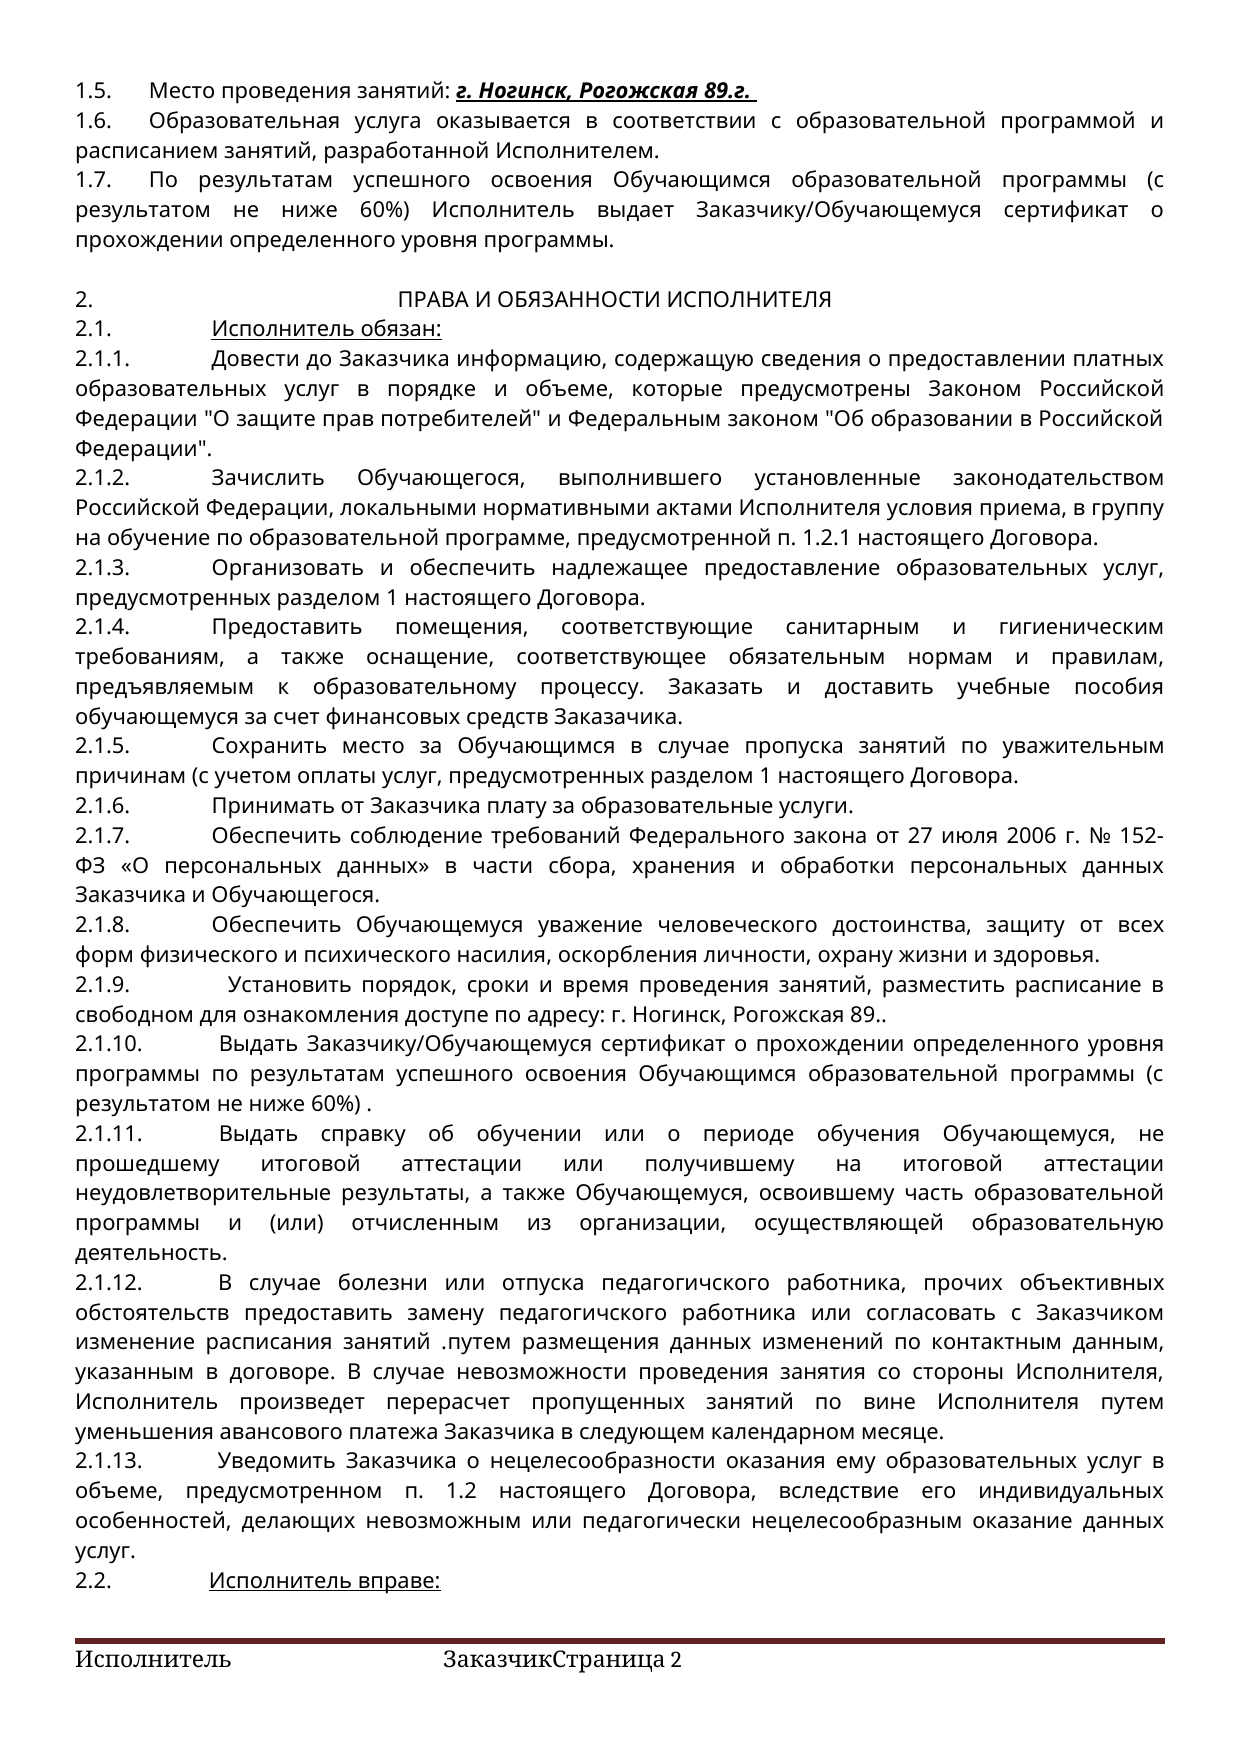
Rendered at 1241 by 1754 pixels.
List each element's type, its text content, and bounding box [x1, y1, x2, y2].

list Предоставить помещения, соответствующие санитарным и гигиеническим требованиям, а также оснащение, соответствующее обязательным нормам и правилам, предъявляемым к образовательному процессу. Заказать и доставить учебные пособия обучающемуся за счет финансовых средств Заказачика. [75, 611, 1165, 730]
list По результатам успешного освоения Обучающимся образовательной программы (с результатом не ниже 60%) Исполнитель выдает Заказчику/Обучающемуся сертификат о прохождении определенного уровня программы. [75, 164, 1165, 254]
list В случае болезни или отпуска педагогичского работника, прочих объективных обстоятельств предоставить замену педагогичского работника или согласовать с Заказчиком изменение расписания занятий .путем размещения данных изменений по контактным данным, указанным в договоре. В случае невозможности проведения занятия со стороны Исполнителя, Исполнитель произведет перерасчет пропущенных занятий по вине Исполнителя путем уменьшения авансового платежа Заказчика в следующем календарном месяце. [75, 1267, 1165, 1445]
list Обеспечить соблюдение требований Федерального закона от 27 июля 2006 г. № 152-ФЗ «О персональных данных» в части сбора, хранения и обработки персональных данных Заказчика и Обучающегося. [75, 820, 1165, 909]
list Выдать справку об обучении или о периоде обучения Обучающемуся, не прошедшему итоговой аттестации или получившему на итоговой аттестации неудовлетворительные результаты, а также Обучающемуся, освоившему часть образовательной программы и (или) отчисленным из организации, осуществляющей образовательную деятельность. [75, 1118, 1165, 1267]
list Обеспечить Обучающемуся уважение человеческого достоинства, защиту от всех форм физического и психического насилия, оскорбления личности, охрану жизни и здоровья. [75, 909, 1165, 969]
list Организовать и обеспечить надлежащее предоставление образовательных услуг, предусмотренных разделом 1 настоящего Договора. [75, 552, 1165, 611]
list Место проведения занятий: г. Ногинск, Рогожская 89.г. [75, 75, 1165, 105]
list Образовательная услуга оказывается в соответствии с образовательной программой и расписанием занятий, разработанной Исполнителем. [75, 105, 1165, 164]
list Зачислить Обучающегося, выполнившего установленные законодательством Российской Федерации, локальными нормативными актами Исполнителя условия приема, в группу на обучение по образовательной программе, предусмотренной п. 1.2.1 настоящего Договора. [75, 462, 1165, 552]
list Выдать Заказчику/Обучающемуся сертификат о прохождении определенного уровня программы по результатам успешного освоения Обучающимся образовательной программы (с результатом не ниже 60%) . [75, 1028, 1165, 1118]
list Уведомить Заказчика о нецелесообразности оказания ему образовательных услуг в объеме, предусмотренном п. 1.2 настоящего Договора, вследствие его индивидуальных особенностей, делающих невозможным или педагогически нецелесообразным оказание данных услуг. [75, 1445, 1165, 1564]
list ПРАВА И ОБЯЗАННОСТИ ИСПОЛНИТЕЛЯ [75, 283, 1165, 313]
list Сохранить место за Обучающимся в случае пропуска занятий по уважительным причинам (с учетом оплаты услуг, предусмотренных разделом 1 настоящего Договора. [75, 730, 1165, 790]
list Установить порядок, сроки и время проведения занятий, разместить расписание в свободном для ознакомления доступе по адресу: г. Ногинск, Рогожская 89.. [75, 969, 1165, 1028]
list Довести до Заказчика информацию, содержащую сведения о предоставлении платных образовательных услуг в порядке и объеме, которые предусмотрены Законом Российской Федерации "О защите прав потребителей" и Федеральным законом "Об образовании в Российской Федерации". [75, 343, 1165, 462]
list Исполнитель вправе: [75, 1564, 1165, 1594]
list Принимать от Заказчика плату за образовательные услуги. [75, 790, 1165, 820]
list Исполнитель обязан: [75, 313, 1165, 343]
